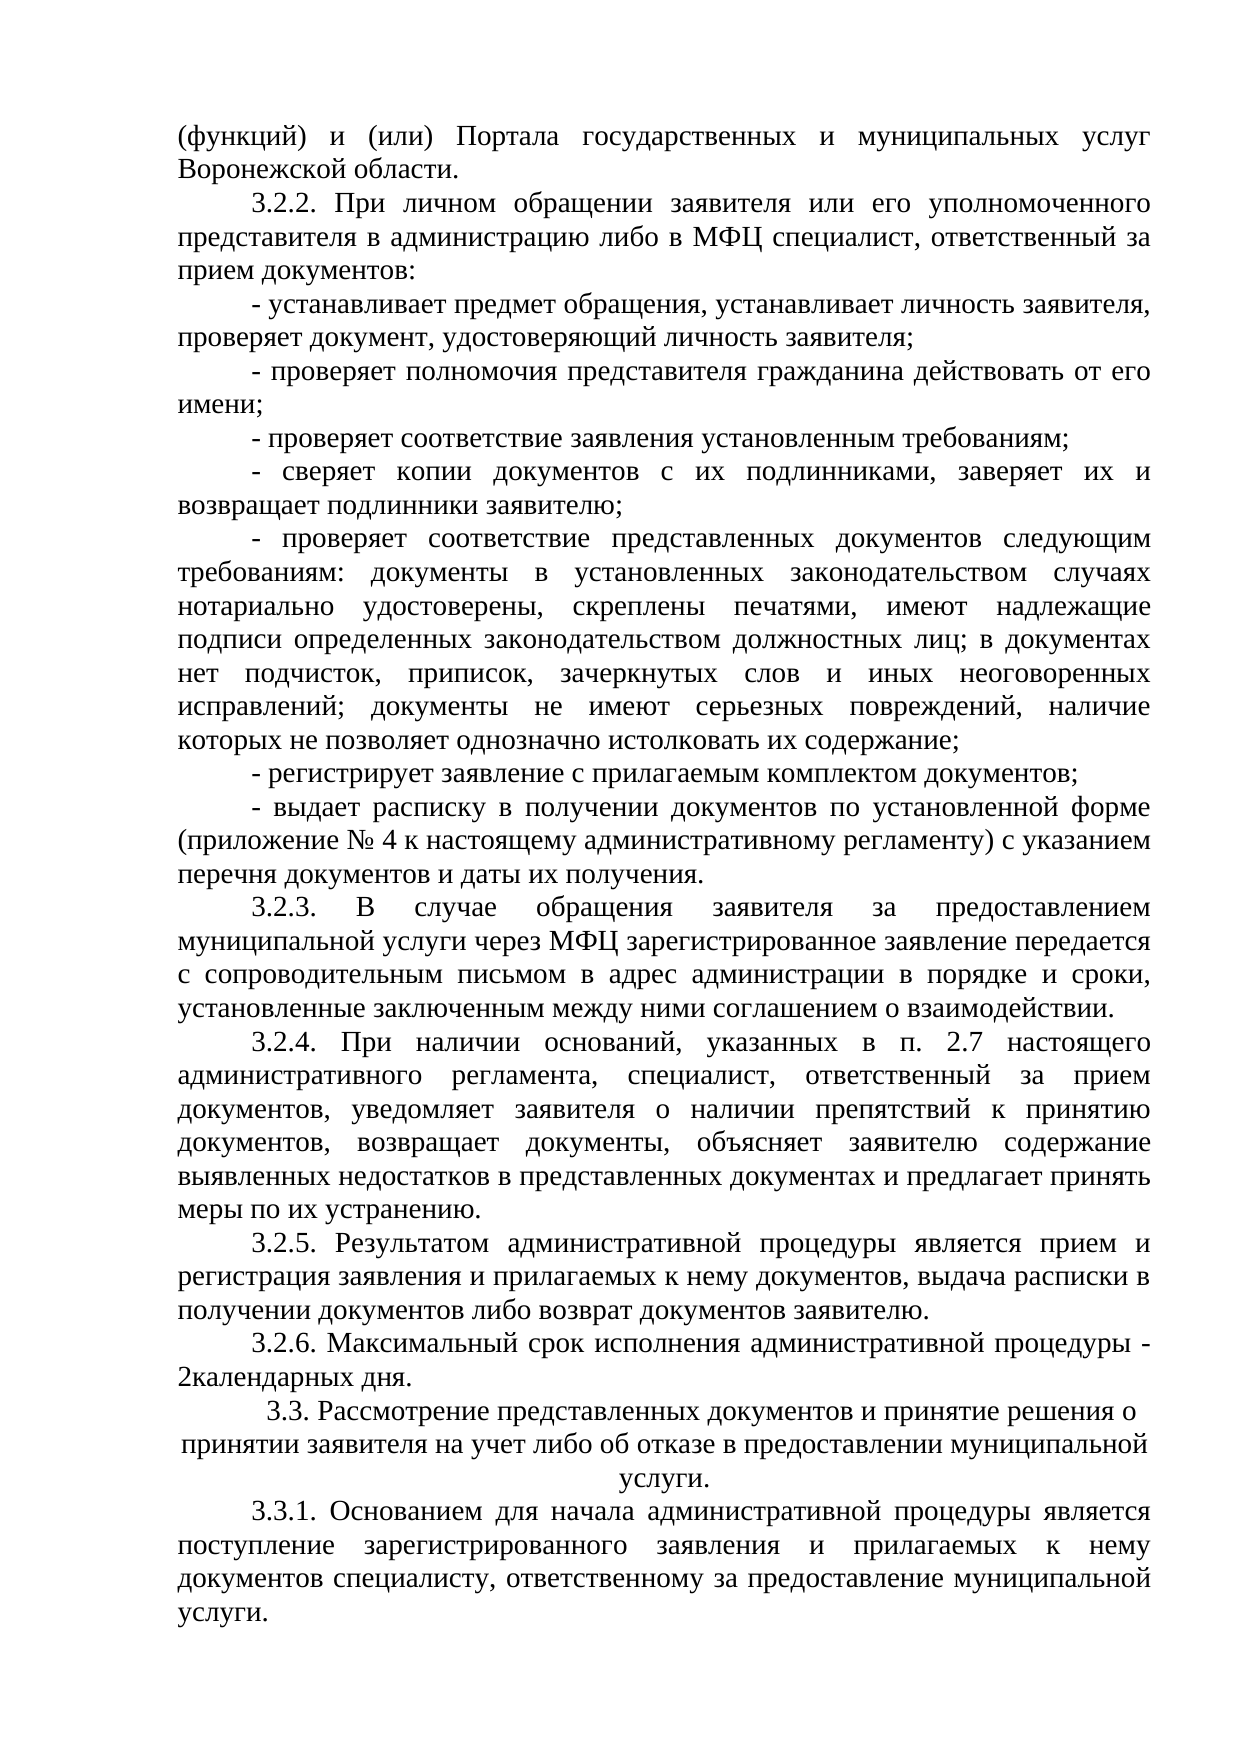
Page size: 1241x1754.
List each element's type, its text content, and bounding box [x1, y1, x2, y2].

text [177, 118, 1152, 185]
text - проверяет полномочия представителя гражданина действовать от его имени; [177, 353, 1152, 420]
text 3.2.6. Максимальный срок исполнения административной процедуры - 2календарных дня. [177, 1326, 1152, 1393]
text 3.2.4. При наличии оснований, указанных в п. 2.7 настоящего административного регламента, специалист, ответственный за прием документов, уведомляет заявителя о наличии препятствий к принятию документов, возвращает документы, объясняет заявителю содержание выявленных недостатков в представленных документах и предлагает принять меры по их устранению. [177, 1024, 1152, 1225]
text - устанавливает предмет обращения, устанавливает личность заявителя, проверяет документ, удостоверяющий личность заявителя; [177, 286, 1152, 353]
text 3.2.3. В случае обращения заявителя за предоставлением муниципальной услуги через МФЦ зарегистрированное заявление передается с сопроводительным письмом в адрес администрации в порядке и сроки, установленные заключенным между ними соглашением о взаимодействии. [177, 889, 1152, 1024]
text 3.2.5. Результатом административной процедуры является прием и регистрация заявления и прилагаемых к нему документов, выдача расписки в получении документов либо возврат документов заявителю. [177, 1225, 1152, 1326]
text 3.2.2. При личном обращении заявителя или его уполномоченного представителя в администрацию либо в МФЦ специалист, ответственный за прием документов: [177, 185, 1152, 286]
text - сверяет копии документов с их подлинниками, заверяет их и возвращает подлинники заявителю; [177, 453, 1152, 521]
text 3.3.1. Основанием для начала административной процедуры является поступление зарегистрированного заявления и прилагаемых к нему документов специалисту, ответственному за предоставление муниципальной услуги. [177, 1493, 1152, 1627]
text - регистрирует заявление с прилагаемым комплектом документов; [177, 755, 1152, 789]
text - проверяет соответствие заявления установленным требованиям; [177, 420, 1152, 453]
text - проверяет соответствие представленных документов следующим требованиям: документы в установленных законодательством случаях нотариально удостоверены, скреплены печатями, имеют надлежащие подписи определенных законодательством должностных лиц; в документах нет подчисток, приписок, зачеркнутых слов и иных неоговоренных исправлений; документы не имеют серьезных повреждений, наличие которых не позволяет однозначно истолковать их содержание; [177, 521, 1152, 755]
text - выдает расписку в получении документов по установленной форме (приложение № 4 к настоящему административному регламенту) с указанием перечня документов и даты их получения. [177, 789, 1152, 889]
text 3.3. Рассмотрение представленных документов и принятие решения о принятии заявителя на учет либо об отказе в предоставлении муниципальной услуги. [177, 1393, 1152, 1493]
